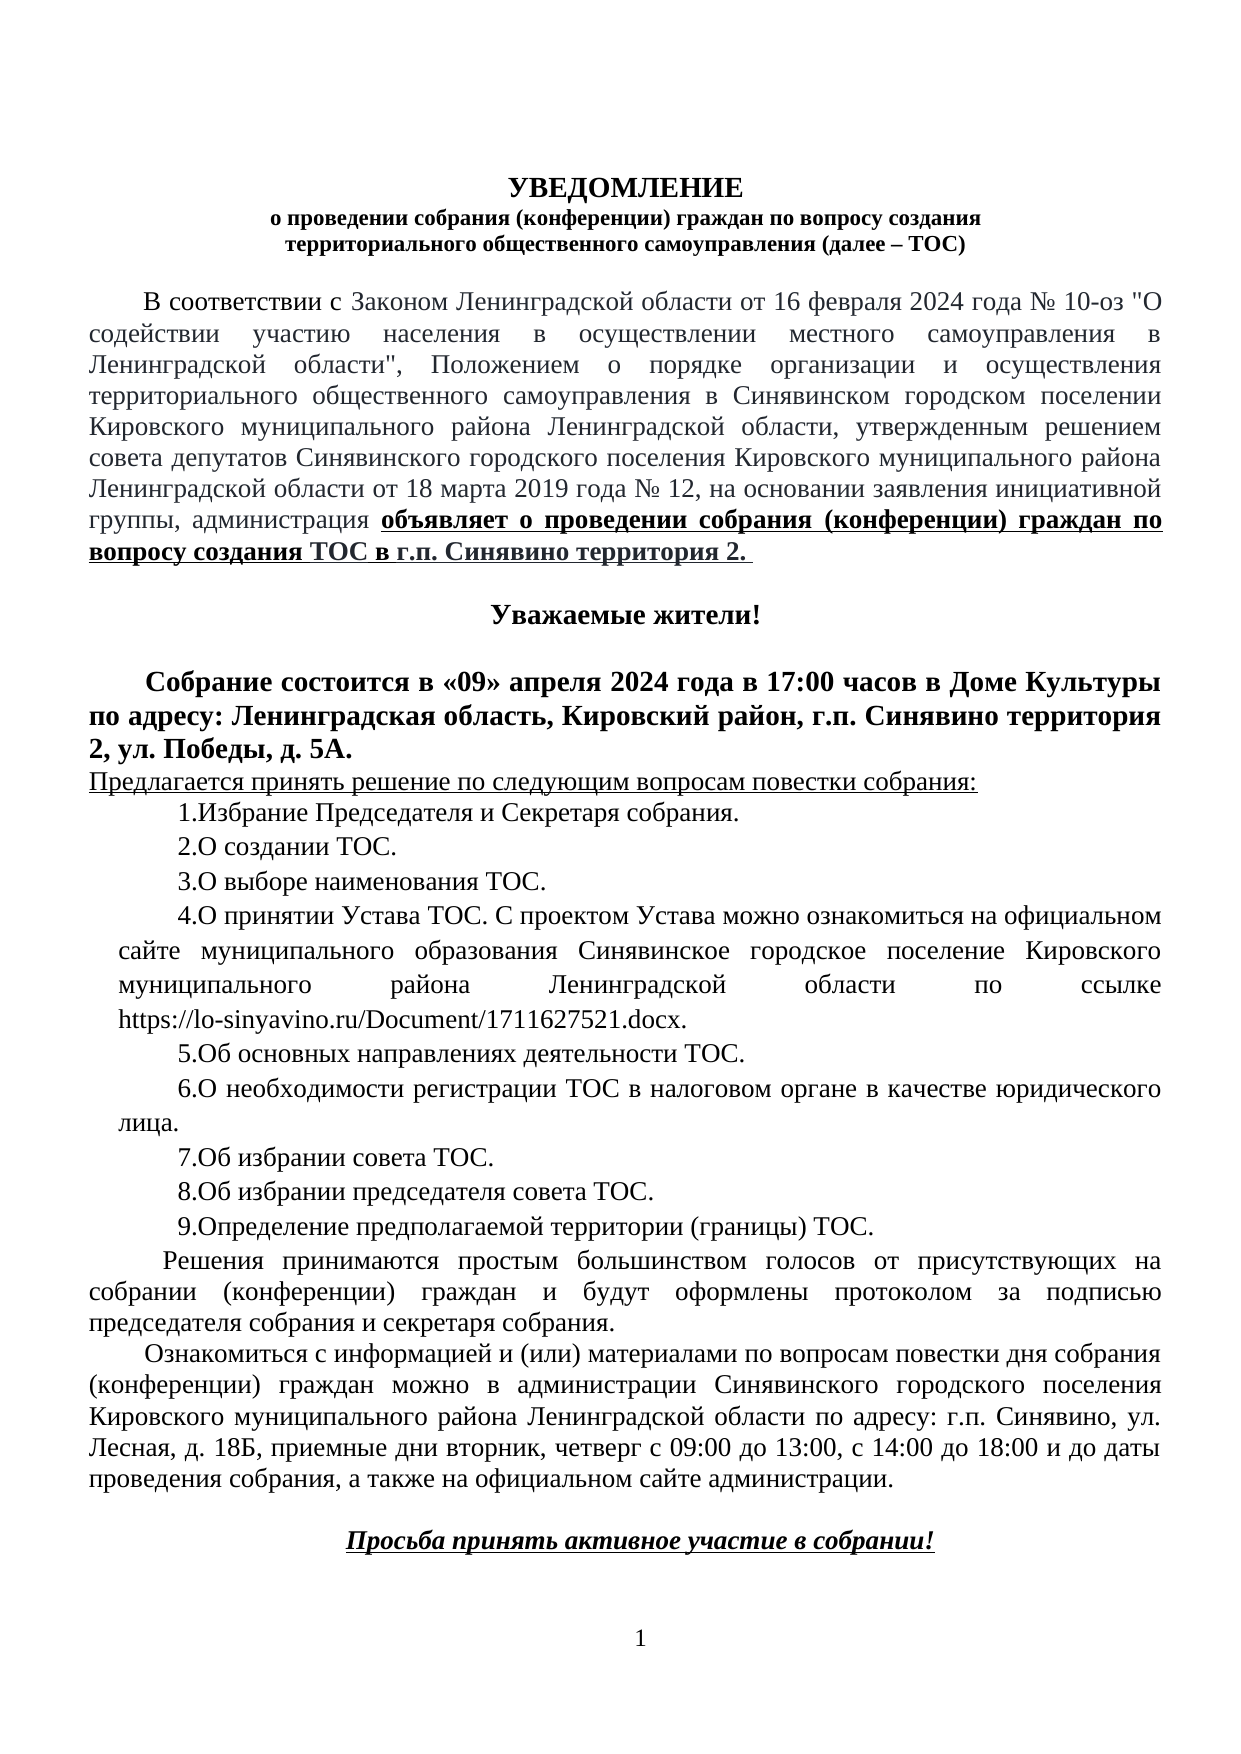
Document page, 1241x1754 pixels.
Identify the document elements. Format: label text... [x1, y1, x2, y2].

text Просьба принять активное участие в собрании! [118, 1524, 1162, 1556]
text о проведении собрания (конференции) граждан по вопросу создания [88, 204, 1162, 230]
text Уважаемые жители! [88, 597, 1162, 631]
text 7.Об избрании совета ТОС. [118, 1141, 1162, 1172]
text Собрание состоится в «09» апреля 2024 года в 17:00 часов в Доме Культуры по адресу: Ленинградская область, Кировский район, г.п. Синявино территория 2, ул. Победы, д. 5А. [88, 664, 1162, 765]
text 2.О создании ТОС. [118, 830, 1162, 861]
text Предлагается принять решение по следующим вопросам повестки собрания: [88, 765, 1162, 796]
text 9.Определение предполагаемой территории (границы) ТОС. [118, 1209, 1162, 1241]
text 1.Избрание Председателя и Секретаря собрания. [118, 796, 1162, 827]
text 6.О необходимости регистрации ТОС в налоговом органе в качестве юридического лица. [118, 1072, 1162, 1137]
text 5.Об основных направлениях деятельности ТОС. [118, 1037, 1162, 1068]
text 4.О принятии Устава ТОС. С проектом Устава можно ознакомиться на официальном сайте муниципального образования Синявинское городское поселение Кировского муниципального района Ленинградской области по ссылке https://lo-sinyavino.ru/Document/1711627521.docx. [118, 899, 1162, 1034]
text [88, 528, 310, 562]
text территориального общественного самоуправления (далее – ТОС) [88, 230, 1162, 257]
text 3.О выборе наименования ТОС. [118, 865, 1162, 896]
text 8.Об избрании председателя совета ТОС. [118, 1175, 1162, 1206]
text Решения принимаются простым большинством голосов от присутствующих на собрании (конференции) граждан и будут оформлены протоколом за подписью председателя собрания и секретаря собрания. [88, 1244, 1162, 1337]
text Ознакомиться с информацией и (или) материалами по вопросам повестки дня собрания (конференции) граждан можно в администрации Синявинского городского поселения Кировского муниципального района Ленинградской области по адресу: г.п. Синявино, ул. Лесная, д. 18Б, приемные дни вторник, четверг с 09:00 до 13:00, с 14:00 до 18:00 и до даты проведения собрания, а также на официальном сайте администрации. [88, 1337, 1162, 1493]
text УВЕДОМЛЕНИЕ [88, 171, 1162, 204]
